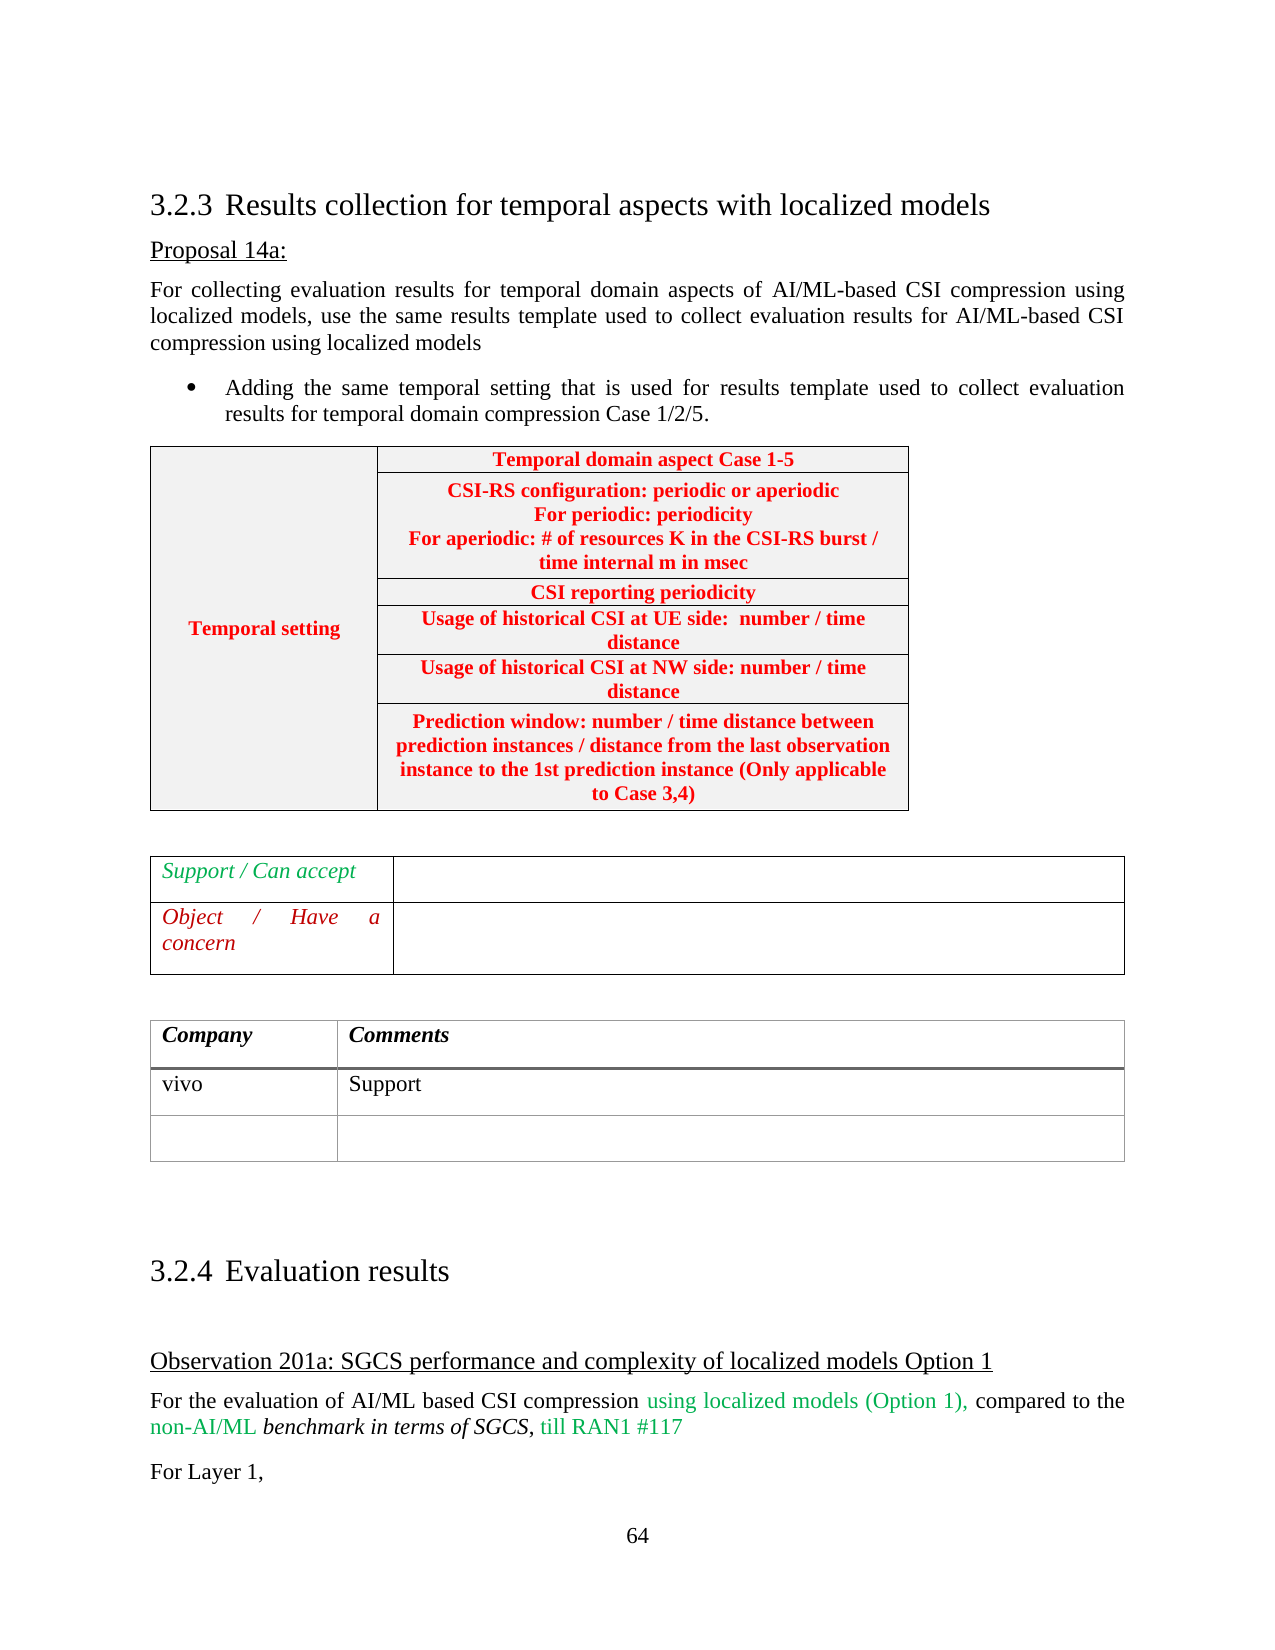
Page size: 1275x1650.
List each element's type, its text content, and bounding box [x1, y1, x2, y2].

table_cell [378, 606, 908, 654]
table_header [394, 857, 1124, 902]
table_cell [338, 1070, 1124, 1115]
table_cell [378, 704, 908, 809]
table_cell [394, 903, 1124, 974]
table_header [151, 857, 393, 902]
subtitle Results collection for temporal aspects with localized models [150, 187, 1125, 222]
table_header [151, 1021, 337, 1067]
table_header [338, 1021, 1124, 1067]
text Proposal 14a: [150, 235, 1125, 264]
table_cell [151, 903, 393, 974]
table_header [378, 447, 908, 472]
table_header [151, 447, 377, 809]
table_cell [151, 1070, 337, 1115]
text For the evaluation of AI/ML based CSI compression using localized models (Option 1), compared to the non-AI/ML benchmark in terms of SGCS, till RAN1 #117 [150, 1387, 1125, 1440]
subtitle Evaluation results [150, 1252, 1125, 1288]
text Observation 201a: SGCS performance and complexity of localized models Option 1 [150, 1346, 1125, 1374]
text For collecting evaluation results for temporal domain aspects of AI/ML-based CSI compression using localized models, use the same results template used to collect evaluation results for AI/ML-based CSI compression using localized models [150, 276, 1125, 355]
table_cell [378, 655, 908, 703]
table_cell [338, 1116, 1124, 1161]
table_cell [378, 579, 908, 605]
list Adding the same temporal setting that is used for results template used to collect evaluation results for temporal domain compression Case 1/2/5. [187, 374, 1125, 427]
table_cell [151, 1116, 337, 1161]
text For Layer 1, [150, 1458, 1125, 1485]
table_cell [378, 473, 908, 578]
